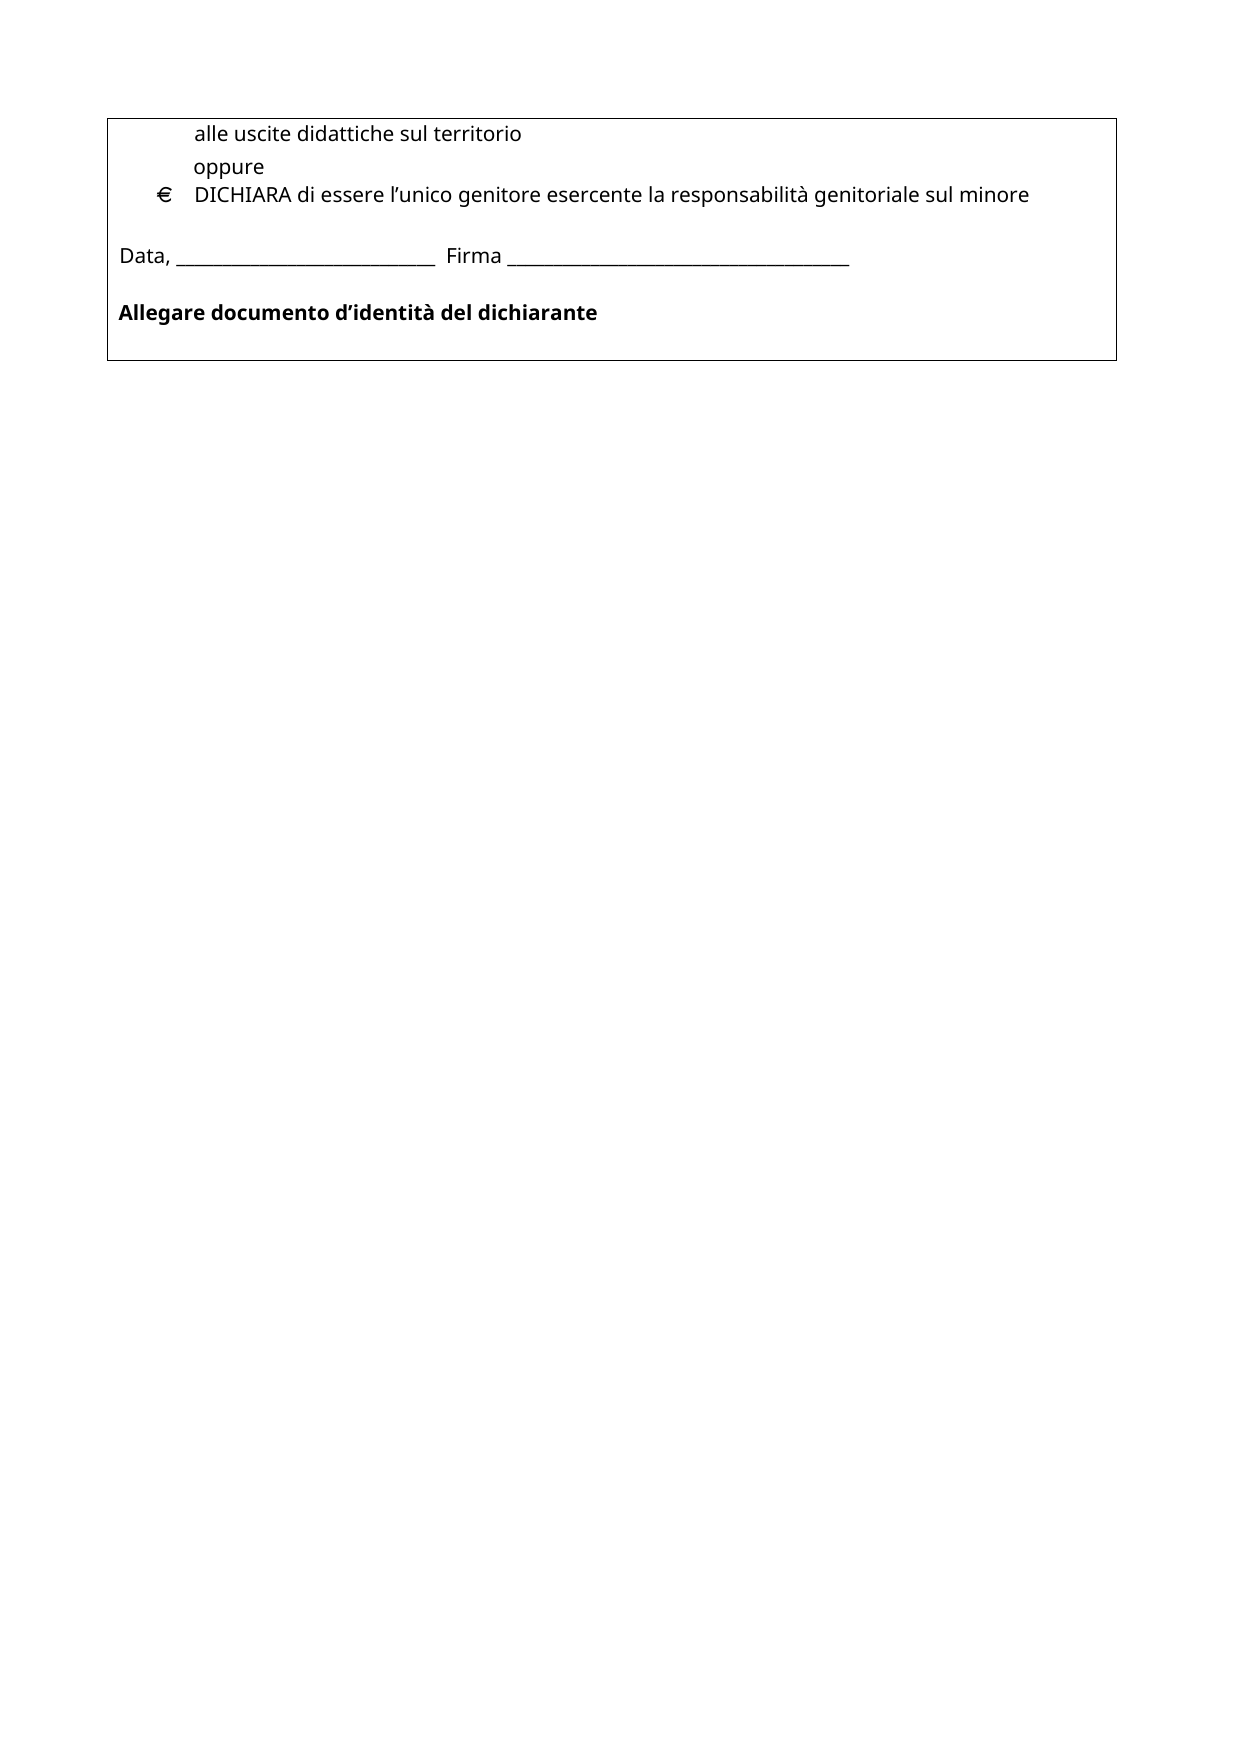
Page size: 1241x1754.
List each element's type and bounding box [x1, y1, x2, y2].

table_header [108, 119, 1116, 359]
